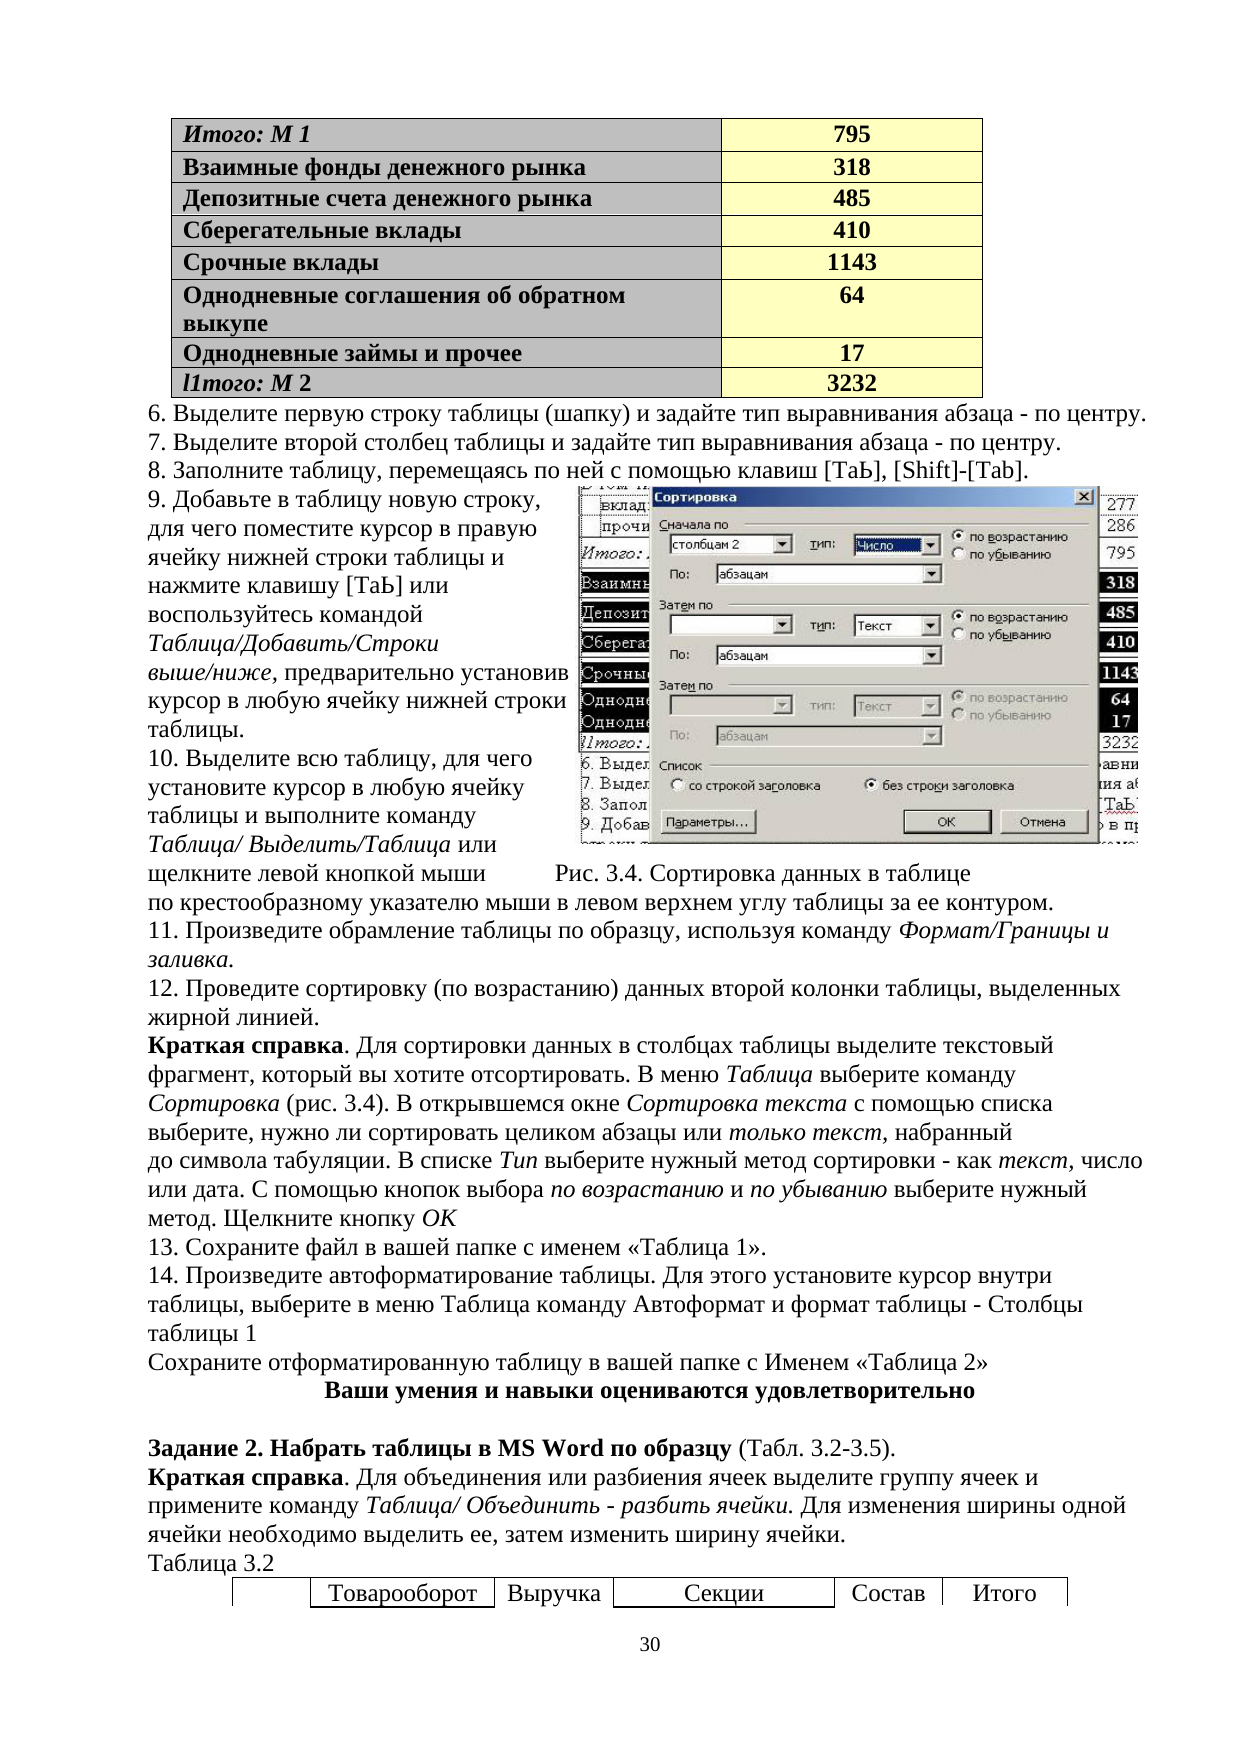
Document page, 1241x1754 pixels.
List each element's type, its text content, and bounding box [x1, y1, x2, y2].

table_cell Взаимные фонды денежного рынка [172, 152, 721, 182]
text 12. Проведите сортировку (по возрастанию) данных второй колонки таблицы, выделенных жирной линией. [148, 973, 1152, 1030]
table_cell Итого: М 1 [172, 119, 721, 151]
table_header Выручка [495, 1578, 613, 1606]
table_cell 485 [722, 183, 982, 214]
table_header Товарооборот [311, 1578, 494, 1606]
text 11. Произведите обрамление таблицы по образцу, используя команду Формат/Границы и заливка. [148, 915, 1152, 973]
text по крестообразному указателю мыши в левом верхнем углу таблицы за ее контуром. [148, 887, 1152, 915]
text Таблица 3.2 [148, 1548, 1152, 1577]
table_cell 1143 [722, 247, 982, 279]
text Краткая справка. Для сортировки данных в столбцах таблицы выделите текстовый фрагмент, который вы хотите отсортировать. В меню Таблица выберите команду Сортировка (рис. 3.4). В открывшемся окне Сортировка текста с помощью списка выберите, нужно ли сортировать целиком абзацы или только текст, набранный [148, 1030, 1152, 1145]
table_header Секции [614, 1578, 834, 1606]
table_header [233, 1578, 310, 1606]
picture [575, 486, 1138, 844]
table_cell 3232 [722, 368, 982, 397]
text 10. Выделите всю таблицу, для чего установите курсор в любую ячейку таблицы и выполните команду Таблица/ Выделить/Таблица или щелкните левой кнопкой мыши Рис. 3.4. Сортировка данных в таблице [148, 743, 1152, 887]
table_header Итого [942, 1578, 1067, 1606]
table_cell Однодневные займы и прочее [172, 338, 721, 367]
table_cell Однодневные соглашения об обратном выкупе [172, 280, 721, 337]
table_cell 410 [722, 216, 982, 246]
text 13. Сохраните файл в вашей папке с именем «Таблица 1». [148, 1232, 1152, 1260]
table_cell 318 [722, 152, 982, 182]
table_cell Сберегательные вклады [172, 216, 721, 246]
text 9. Добавьте в таблицу новую строку, для чего поместите курсор в правую ячейку нижней строки таблицы и нажмите клавишу [ТаЬ] или воспользуйтесь командой Таблица/Добавить/Строки выше/ниже, предварительно установив курсор в любую ячейку нижней строки таблицы. [148, 484, 1152, 743]
table_cell l1того: М 2 [172, 368, 721, 397]
text 7. Выделите второй столбец таблицы и задайте тип выравнивания абзаца - по центру. [148, 427, 1152, 455]
text Сохраните отформатированную таблицу в вашей папке с Именем «Таблица 2» [148, 1347, 1152, 1375]
text Краткая справка. Для объединения или разбиения ячеек выделите группу ячеек и примените команду Таблица/ Объединить - разбить ячейки. Для изменения ширины одной ячейки необходимо выделить ее, затем изменить ширину ячейки. [148, 1462, 1152, 1548]
table_cell Срочные вклады [172, 247, 721, 279]
text Задание 2. Набрать таблицы в MS Word по образцу (Табл. 3.2-3.5). [148, 1433, 1152, 1462]
table_cell 17 [722, 338, 982, 367]
table_cell Депозитные счета денежного рынка [172, 183, 721, 214]
text до символа табуляции. В списке Тип выберите нужный метод сортировки - как текст, число или дата. С помощью кнопок выбора по возрастанию и по убыванию выберите нужный метод. Щелкните кнопку ОК [148, 1145, 1152, 1232]
text 6. Выделите первую строку таблицы (шапку) и задайте тип выравнивания абзаца - по центру. [148, 398, 1152, 427]
text Ваши умения и навыки оцениваются удовлетворительно [148, 1375, 1152, 1404]
table_cell 795 [722, 119, 982, 151]
text 14. Произведите автоформатирование таблицы. Для этого установите курсор внутри таблицы, выберите в меню Таблица команду Автоформат и формат таблицы - Столбцы таблицы 1 [148, 1260, 1152, 1347]
text 8. Заполните таблицу, перемещаясь по ней с помощью клавиш [ТаЬ], [Shift]-[Tab]. [148, 455, 1152, 484]
table_cell 64 [722, 280, 982, 337]
table_header Состав [835, 1578, 942, 1606]
